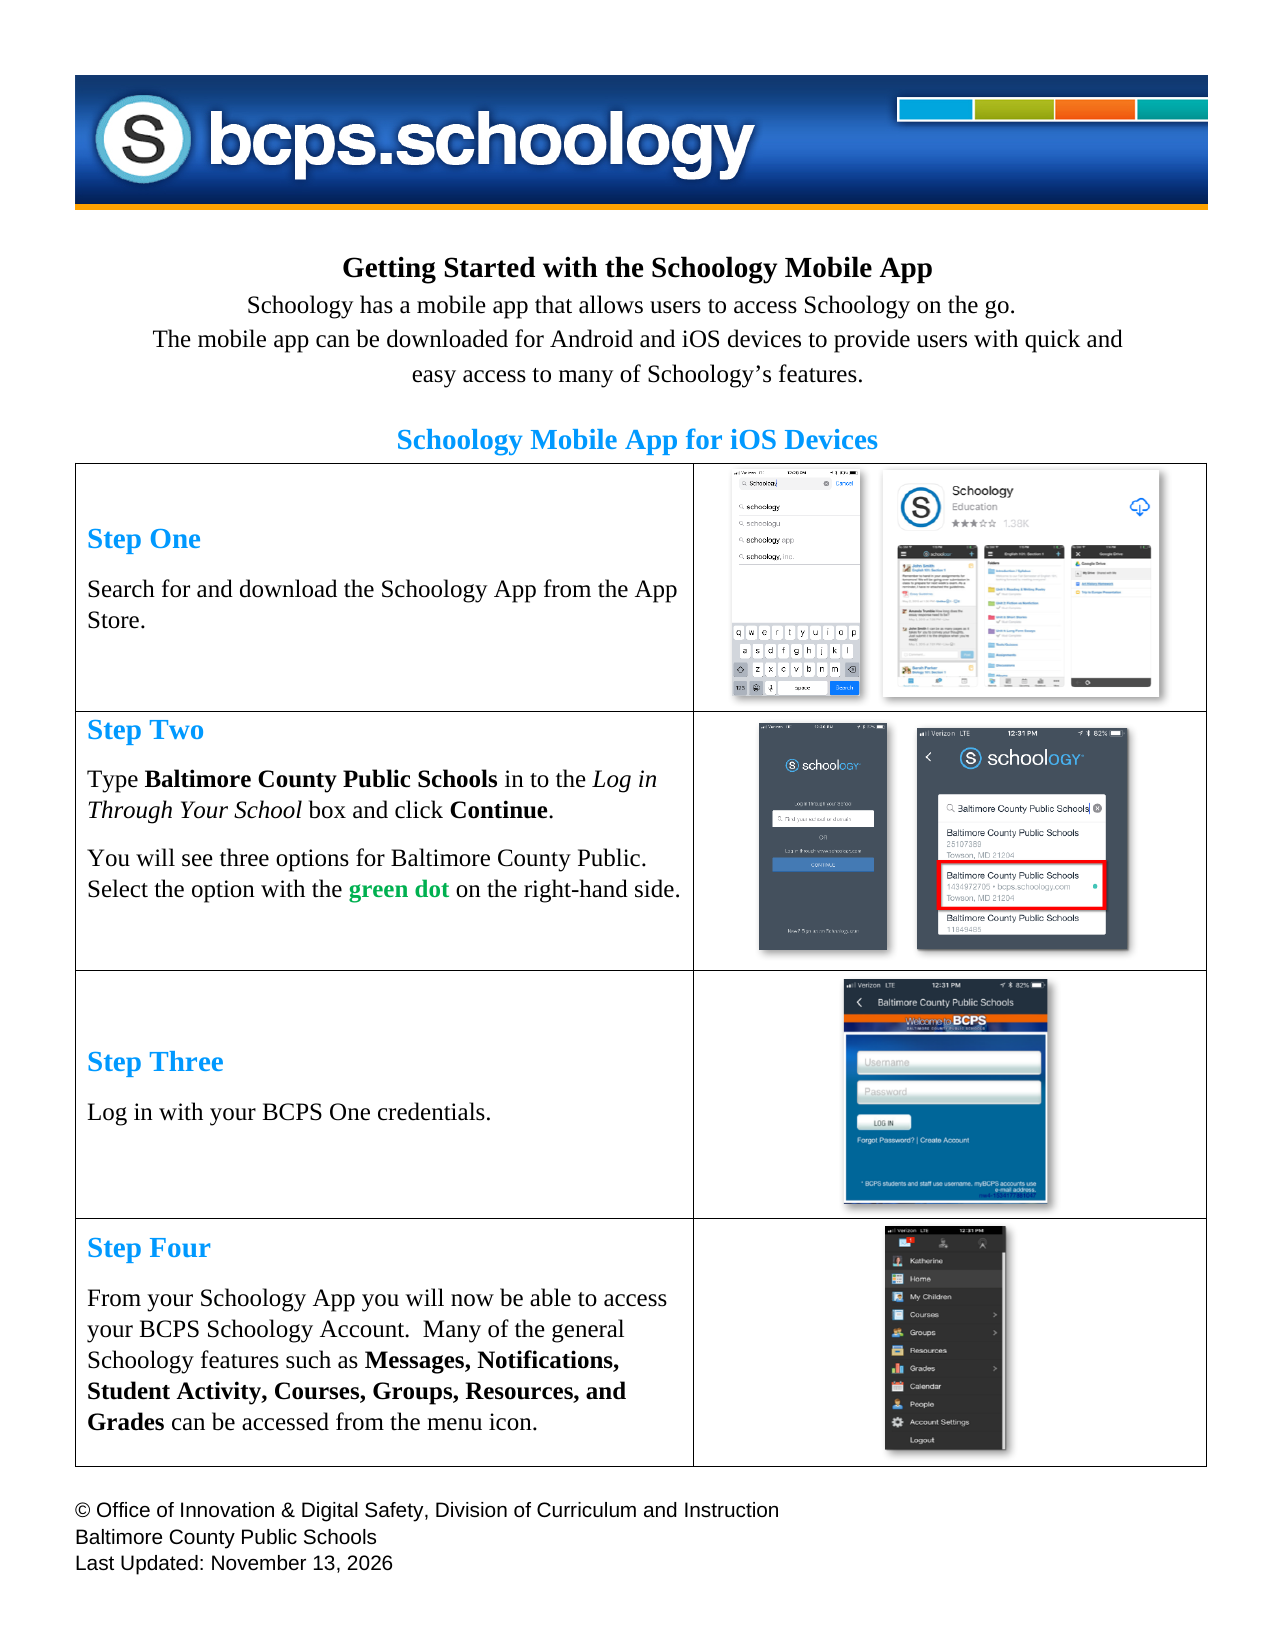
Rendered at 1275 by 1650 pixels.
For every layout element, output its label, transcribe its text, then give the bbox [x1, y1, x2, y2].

picture [843, 979, 1048, 1204]
picture [732, 469, 860, 696]
picture [882, 470, 1160, 697]
picture [884, 1225, 1008, 1452]
table_cell Step Four From your Schoology App you will now be able to access your BCPS Schoology Account. Many of the general Schoology features such as Messages, Notifications, Student Activity, Courses, Groups, Resources, and Grades can be accessed from the menu icon. [76, 1219, 693, 1466]
text Schoology has a mobile app that allows users to access Schoology on the go. The mobile app can be downloaded for Android and iOS devices to provide users with quick and easy access to many of Schoology’s features. [150, 290, 1125, 388]
table_header Step One Search for and download the Schoology App from the App Store. [76, 464, 693, 711]
table_cell Step Three Log in with your BCPS One credentials. [76, 971, 693, 1218]
picture [759, 723, 887, 950]
text Getting Started with the Schoology Mobile App [75, 250, 1200, 283]
picture [915, 726, 1131, 953]
table_cell Step Two Type Baltimore County Public Schools in to the Log in Through Your School box and click Continue. You will see three options for Baltimore County Public. Select the option with the green dot on the right-hand side. [76, 712, 693, 970]
table_cell [694, 971, 1206, 1218]
table_cell [694, 1219, 1206, 1466]
table_header [694, 464, 1206, 711]
picture [75, 75, 1208, 210]
text Schoology Mobile App for iOS Devices [75, 422, 1200, 456]
table_cell [694, 712, 1206, 970]
